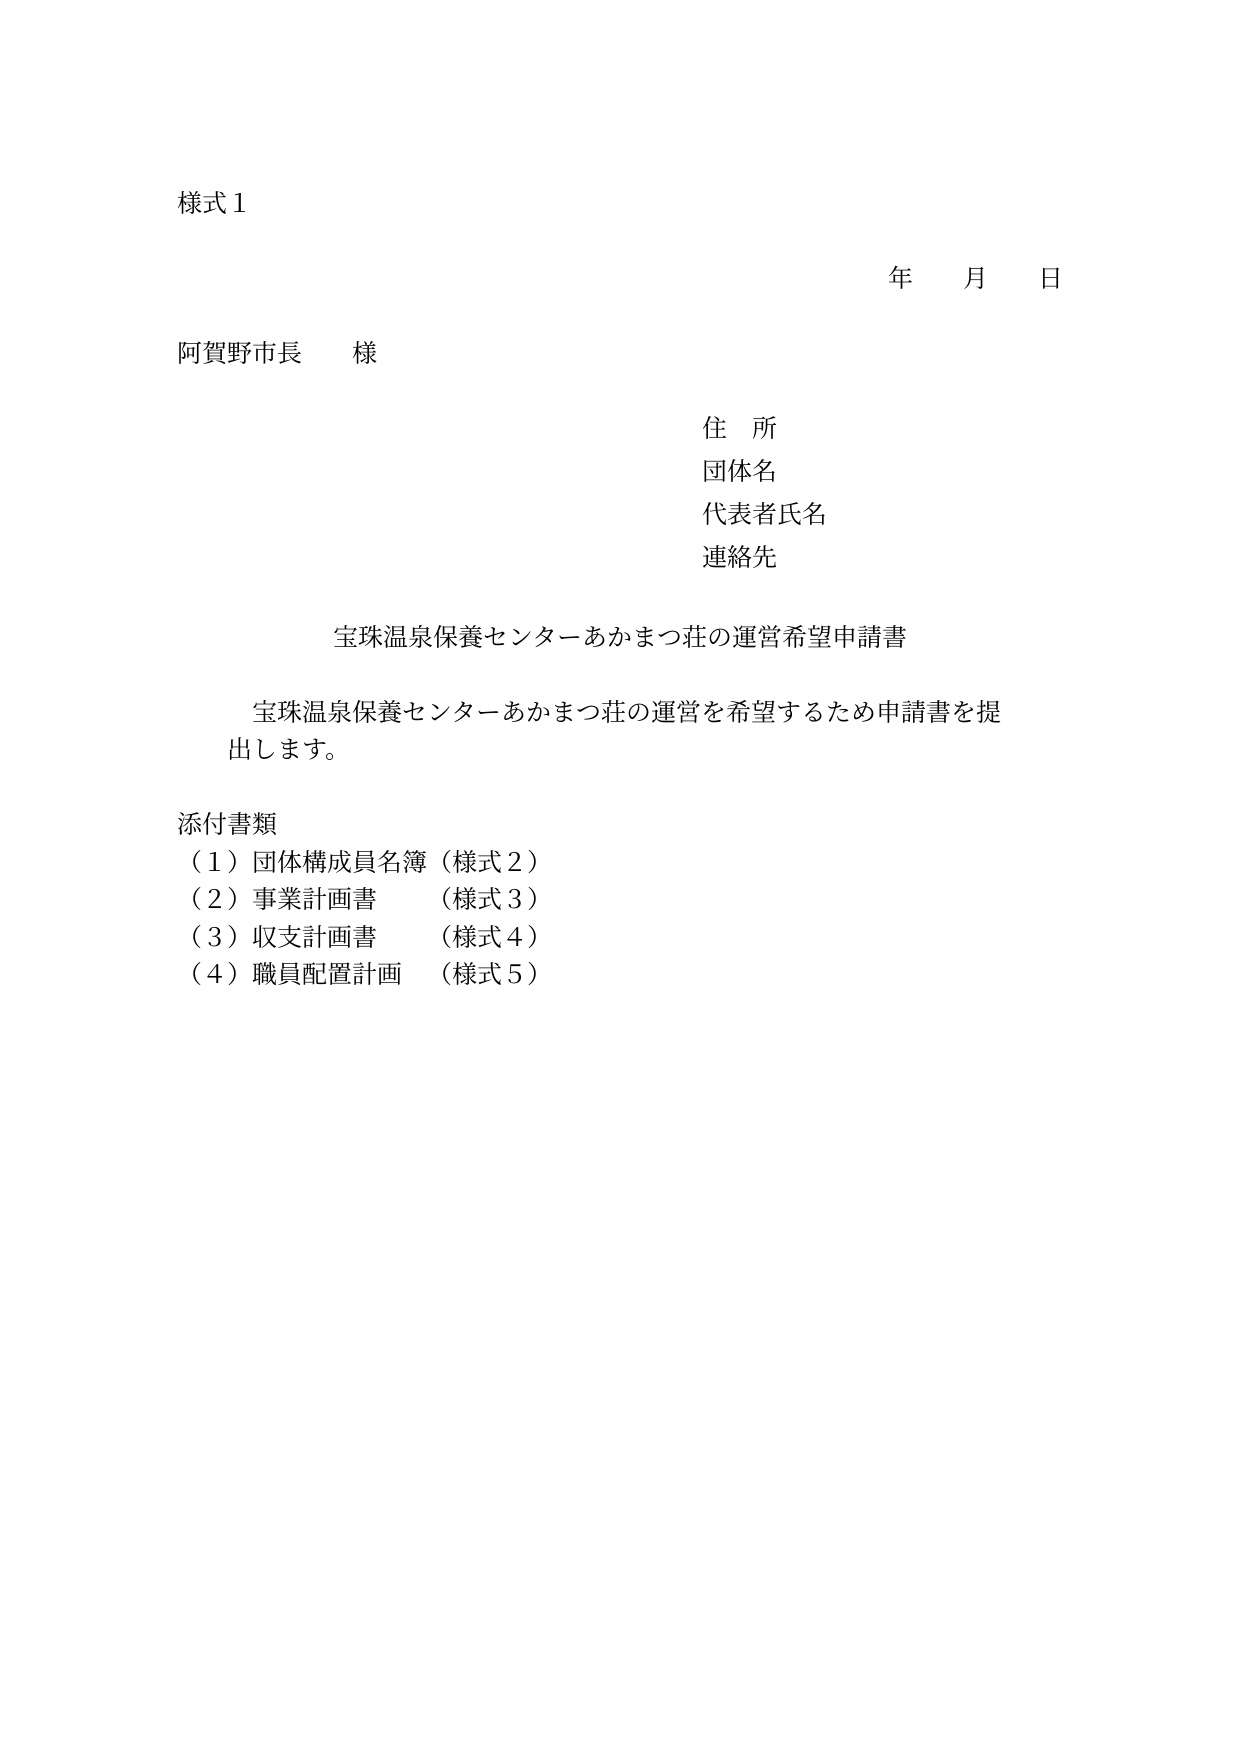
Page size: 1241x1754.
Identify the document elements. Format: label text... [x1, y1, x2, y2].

text （４）職員配置計画 （様式５） [177, 954, 1063, 992]
text （３）収支計画書 （様式４） [177, 917, 1063, 954]
text 住 所 [177, 408, 1063, 446]
text 様式１ [177, 183, 1063, 221]
text 添付書類 [177, 804, 1063, 842]
text 阿賀野市長 様 [177, 333, 1063, 371]
text 宝珠温泉保養センターあかまつ荘の運営を希望するため申請書を提 [177, 692, 1063, 729]
text 連絡先 [177, 537, 1063, 574]
text 団体名 [177, 451, 1063, 488]
text （１）団体構成員名簿（様式２） [177, 842, 1063, 879]
text 出します。 [177, 729, 1063, 767]
text 年 月 日 [177, 258, 1063, 296]
text 宝珠温泉保養センターあかまつ荘の運営希望申請書 [177, 617, 1063, 654]
text 代表者氏名 [177, 494, 1063, 531]
text （２）事業計画書 （様式３） [177, 879, 1063, 917]
